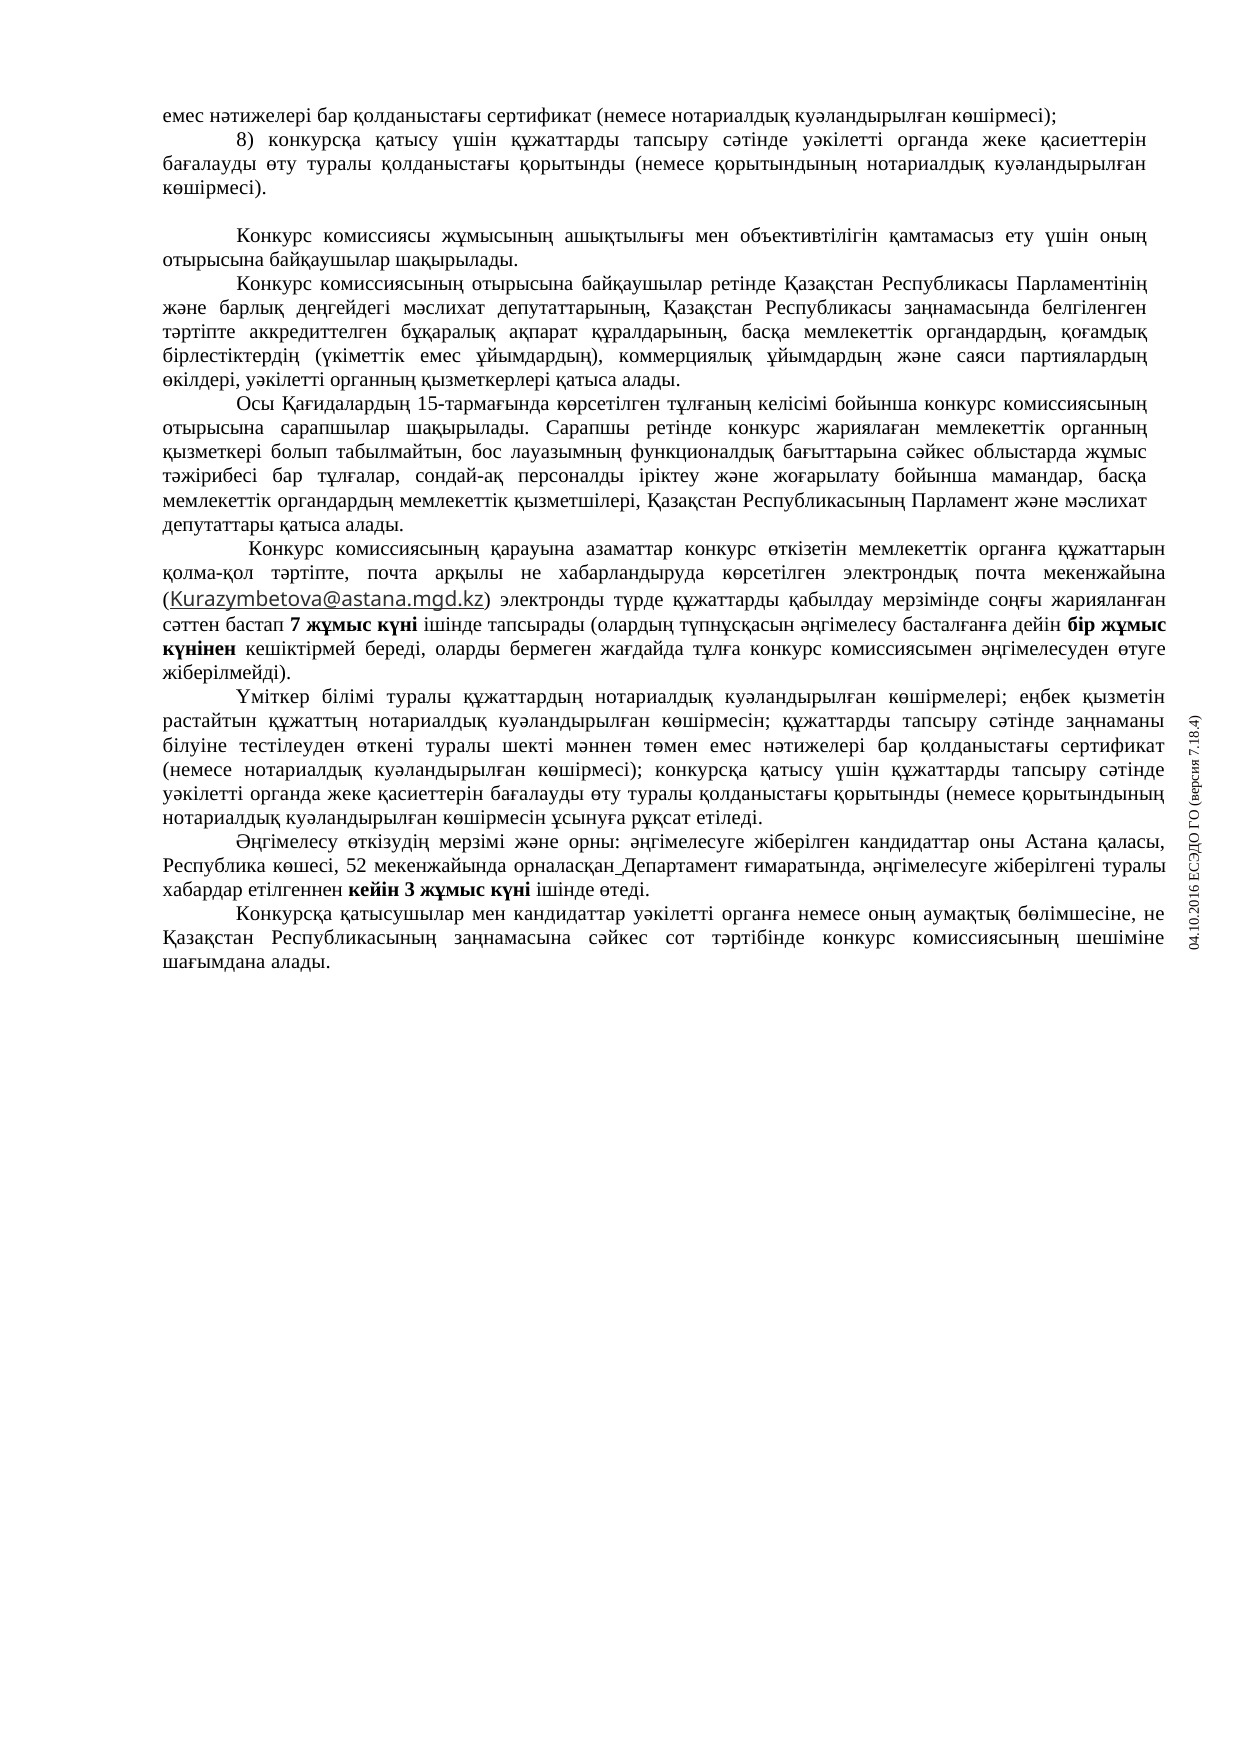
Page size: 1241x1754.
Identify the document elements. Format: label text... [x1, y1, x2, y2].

text 8) конкурсқа қатысу үшін құжаттарды тапсыру сәтінде уәкілетті органда жеке қасиеттерін бағалауды өту туралы қолданыстағы қорытынды (немесе қорытындының нотариалдық куәландырылған көшірмесі). [162, 127, 1148, 199]
text Үміткер бiлiмi туралы құжаттардың нотариалдық куәландырылған көшiрмелерi; еңбек қызметін растайтын құжаттың нотариалдық куәландырылған көшiрмесiн; құжаттарды тапсыру сәтінде заңнаманы білуіне тестілеуден өткені туралы шекті мәннен төмен емес нәтижелері бар қолданыстағы сертификат (немесе нотариалдық куәландырылған көшірмесі); конкурсқа қатысу үшін құжаттарды тапсыру сәтінде уәкілетті органда жеке қасиеттерін бағалауды өту туралы қолданыстағы қорытынды (немесе қорытындының нотариалдық куәландырылған көшірмесін ұсынуға рұқсат етіледі. [162, 684, 1167, 829]
text Әңгімелесу өткізудің мерзімі және орны: әңгімелесуге жіберілген кандидаттар оны Астана қаласы, Республика көшесі, 52 мекенжайында орналасқан Департамент ғимаратында, әңгімелесуге жіберілгені туралы хабардар етілгеннен кейін 3 жұмыс күні ішінде өтеді. [162, 829, 1167, 901]
text Конкурс комиссиясының қарауына азаматтар конкурс өткiзетiн мемлекеттiк органға құжаттарын қолма-қол тәртіпте, почта арқылы не хабарландыруда көрсетілген электрондық почта мекенжайына (Kurazymbetova@astana.mgd.kz) электронды түрде құжаттарды қабылдау мерзімінде соңғы жарияланған сәттен бастап 7 жұмыс күні ішінде тапсырады (олардың түпнұсқасын әңгімелесу басталғанға дейін бір жұмыс күнінен кешіктірмей береді, оларды бермеген жағдайда тұлға конкурс комиссиясымен әңгімелесуден өтуге жіберілмейді). [162, 536, 1167, 684]
text Конкурсқа қатысушылар мен кандидаттар уәкiлеттi органға немесе оның аумақтық бөлiмшесiне, не Қазақстан Республикасының заңнамасына сәйкес сот тәртiбiнде конкурс комиссиясының шешiмiне шағымдана алады. [162, 901, 1167, 973]
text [162, 102, 1148, 127]
text Конкурс комиссиясының отырысына байқаушылар ретінде Қазақстан Республикасы Парламентінің және барлық деңгейдегі мәслихат депутаттарының, Қазақстан Республикасы заңнамасында белгіленген тәртіпте аккредиттелген бұқаралық ақпарат құралдарының, басқа мемлекеттік органдардың, қоғамдық бірлестіктердің (үкіметтік емес ұйымдардың), коммерциялық ұйымдардың және саяси партиялардың өкілдері, уәкілетті органның қызметкерлері қатыса алады. [162, 271, 1148, 391]
text Конкурс комиссиясы жұмысының ашықтылығы мен объективтілігін қамтамасыз ету үшін оның отырысына байқаушылар шақырылады. [162, 223, 1148, 271]
text Осы Қағидалардың 15-тармағында көрсетілген тұлғаның келісімі бойынша конкурс комиссиясының отырысына сарапшылар шақырылады. Сарапшы ретінде конкурс жариялаған мемлекеттік органның қызметкері болып табылмайтын, бос лауазымның функционалдық бағыттарына сәйкес облыстарда жұмыс тәжірибесі бар тұлғалар, сондай-ақ персоналды іріктеу және жоғарылату бойынша мамандар, басқа мемлекеттік органдардың мемлекеттік қызметшілері, Қазақстан Республикасының Парламент және мәслихат депутаттары қатыса алады. [162, 391, 1148, 536]
